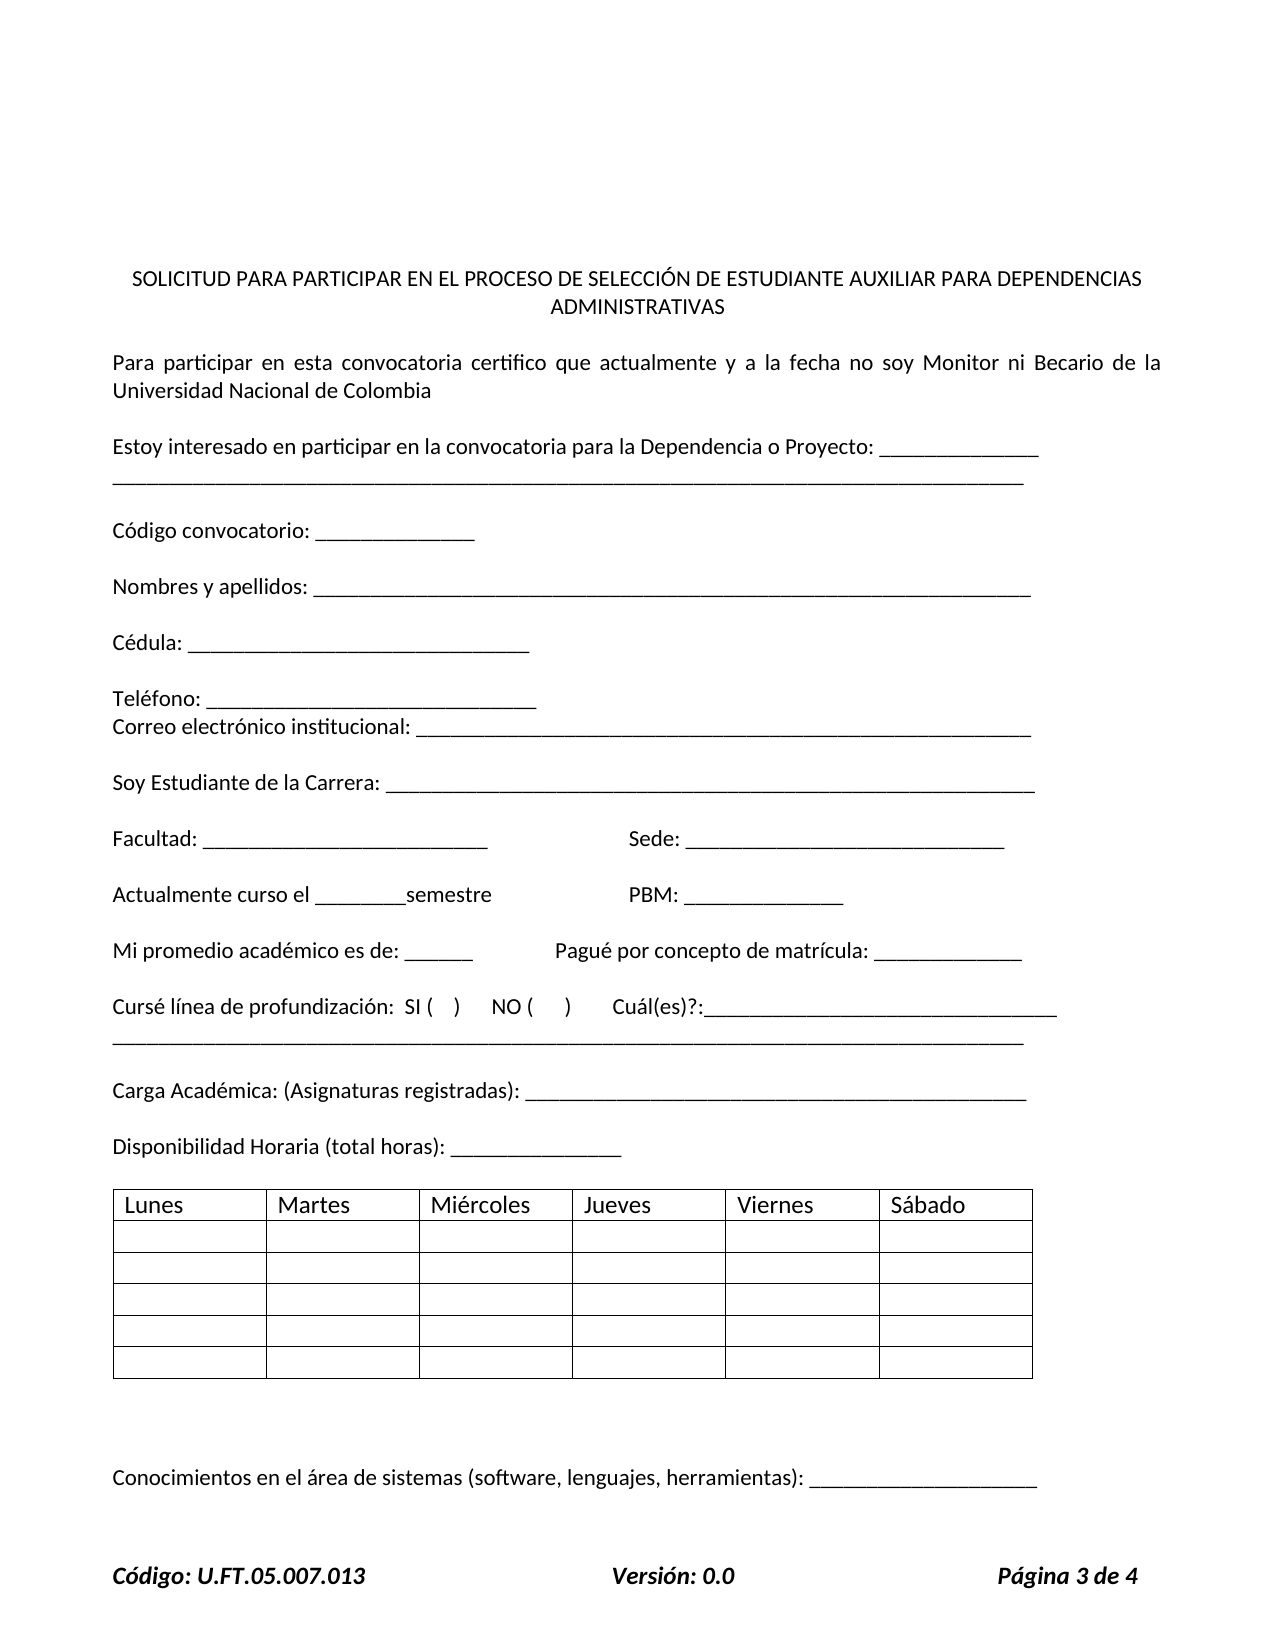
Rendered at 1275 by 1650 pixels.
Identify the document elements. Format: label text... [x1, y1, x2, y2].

table_cell [880, 1347, 1032, 1378]
table_cell [114, 1347, 266, 1378]
text Disponibilidad Horaria (total horas): _______________ [112, 1132, 1162, 1160]
table_cell [267, 1347, 419, 1378]
table_cell [726, 1316, 879, 1346]
table_cell [726, 1347, 879, 1378]
text Código convocatorio: ______________ [112, 516, 1162, 544]
table_cell [573, 1316, 725, 1346]
table_cell [267, 1284, 419, 1315]
table_cell [573, 1253, 725, 1283]
text Cédula: ______________________________ [112, 628, 1162, 656]
table_header Sábado [880, 1190, 1032, 1220]
text Mi promedio académico es de: ______ Pagué por concepto de matrícula: _____________ [112, 936, 1162, 964]
table_header Jueves [573, 1190, 725, 1220]
table_header Viernes [726, 1190, 879, 1220]
table_cell [114, 1316, 266, 1346]
table_cell [573, 1284, 725, 1315]
table_header Miércoles [420, 1190, 572, 1220]
table_cell [420, 1284, 572, 1315]
table_cell [880, 1284, 1032, 1315]
text Teléfono: _____________________________ [112, 684, 1162, 712]
table_header Lunes [114, 1190, 266, 1220]
table_cell [420, 1221, 572, 1252]
table_cell [420, 1347, 572, 1378]
text Nombres y apellidos: _______________________________________________________________ [112, 572, 1162, 600]
text Conocimientos en el área de sistemas (software, lenguajes, herramientas): ____________________ [112, 1463, 1162, 1491]
text ________________________________________________________________________________ [112, 1020, 1162, 1048]
table_cell [114, 1284, 266, 1315]
table_cell [267, 1253, 419, 1283]
text SOLICITUD PARA PARTICIPAR EN EL PROCESO DE SELECCIÓN DE ESTUDIANTE AUXILIAR PARA DEPENDENCIAS ADMINISTRATIVAS [112, 264, 1162, 320]
table_cell [267, 1221, 419, 1252]
table_cell [880, 1253, 1032, 1283]
text Estoy interesado en participar en la convocatoria para la Dependencia o Proyecto: ______________ [112, 432, 1162, 460]
table_cell [420, 1316, 572, 1346]
table_cell [880, 1221, 1032, 1252]
text Carga Académica: (Asignaturas registradas): ____________________________________________ [112, 1076, 1162, 1104]
table_cell [726, 1253, 879, 1283]
table_cell [726, 1284, 879, 1315]
text Correo electrónico institucional: ______________________________________________________ [112, 712, 1162, 740]
text Soy Estudiante de la Carrera: _________________________________________________________ [112, 768, 1162, 796]
table_cell [420, 1253, 572, 1283]
table_cell [114, 1221, 266, 1252]
table_cell [726, 1221, 879, 1252]
table_header Martes [267, 1190, 419, 1220]
table_cell [114, 1253, 266, 1283]
text ________________________________________________________________________________ [112, 460, 1162, 488]
text Actualmente curso el ________semestre PBM: ______________ [112, 880, 1162, 908]
table_cell [573, 1347, 725, 1378]
text Cursé línea de profundización: SI ( ) NO ( ) Cuál(es)?:_______________________________ [112, 992, 1162, 1020]
table_cell [267, 1316, 419, 1346]
text Facultad: _________________________ Sede: ____________________________ [112, 824, 1162, 852]
table_cell [573, 1221, 725, 1252]
table_cell [880, 1316, 1032, 1346]
text Para participar en esta convocatoria certifico que actualmente y a la fecha no soy Monitor ni Becario de la Universidad Nacional de Colombia [112, 348, 1162, 404]
